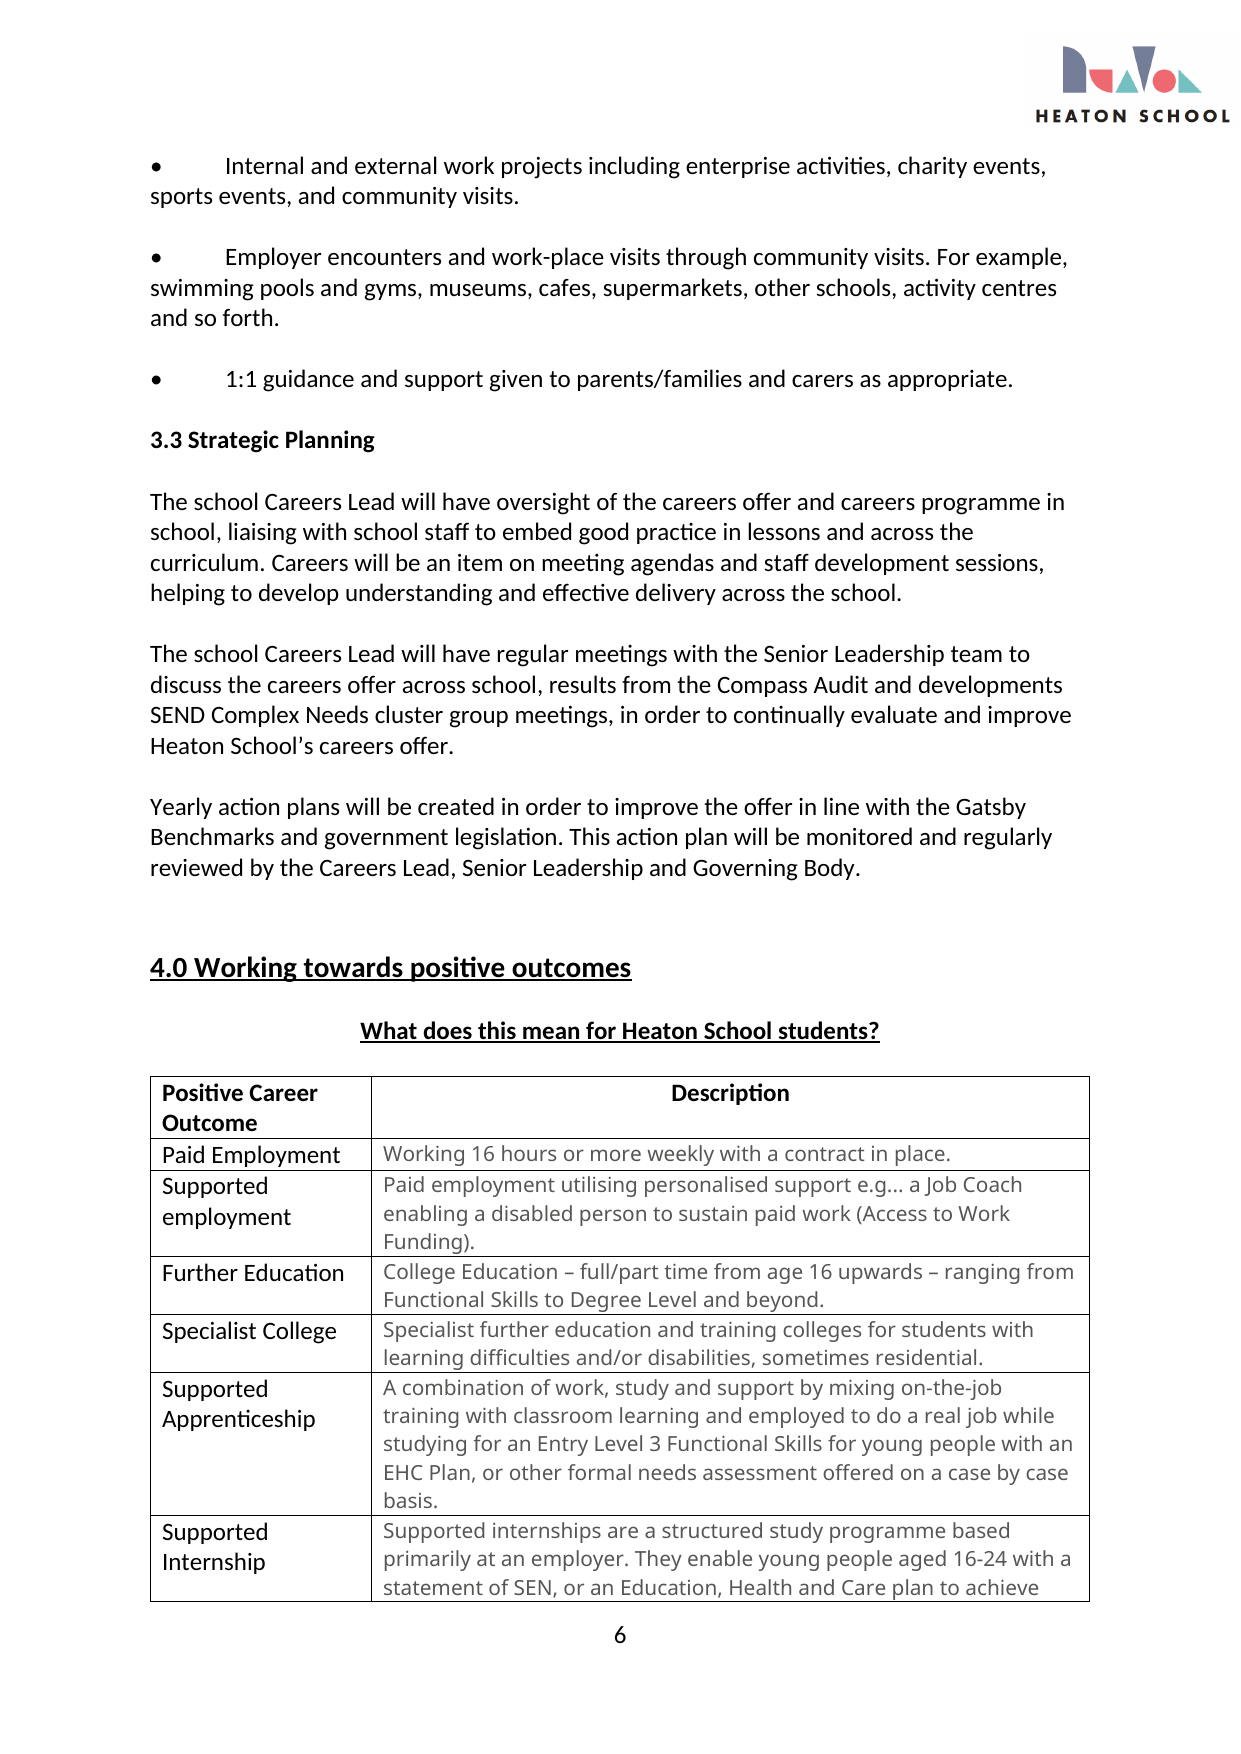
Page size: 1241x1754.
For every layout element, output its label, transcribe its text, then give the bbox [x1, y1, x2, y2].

table_cell Paid Employment [151, 1139, 371, 1169]
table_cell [372, 1516, 1089, 1601]
table_cell Working 16 hours or more weekly with a contract in place. [372, 1139, 1089, 1169]
text The school Careers Lead will have regular meetings with the Senior Leadership team to discuss the careers offer across school, results from the Compass Audit and developments SEND Complex Needs cluster group meetings, in order to continually evaluate and improve Heaton School’s careers offer. [150, 638, 1090, 760]
text The school Careers Lead will have oversight of the careers offer and careers programme in school, liaising with school staff to embed good practice in lessons and across the curriculum. Careers will be an item on meeting agendas and staff development sessions, helping to develop understanding and effective delivery across the school. [150, 486, 1090, 608]
text Yearly action plans will be created in order to improve the offer in line with the Gatsby Benchmarks and government legislation. This action plan will be monitored and regularly reviewed by the Careers Lead, Senior Leadership and Governing Body. [150, 791, 1090, 882]
table_cell Specialist College [151, 1315, 371, 1372]
table_header Positive Career Outcome [151, 1077, 371, 1138]
table_cell Paid employment utilising personalised support e.g... a Job Coach enabling a disabled person to sustain paid work (Access to Work Funding). [372, 1171, 1089, 1256]
table_cell Further Education [151, 1257, 371, 1314]
text What does this mean for Heaton School students? [150, 1015, 1090, 1045]
picture [1018, 27, 1241, 129]
text • 1:1 guidance and support given to parents/families and carers as appropriate. [150, 364, 1090, 394]
table_cell Specialist further education and training colleges for students with learning difficulties and/or disabilities, sometimes residential. [372, 1315, 1089, 1372]
table_cell College Education – full/part time from age 16 upwards – ranging from Functional Skills to Degree Level and beyond. [372, 1257, 1089, 1314]
table_header Description [372, 1077, 1089, 1138]
table_cell Supported Apprenticeship [151, 1373, 371, 1515]
text • Internal and external work projects including enterprise activities, charity events, sports events, and community visits. [150, 150, 1090, 211]
table_cell Supported employment [151, 1171, 371, 1256]
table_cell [151, 1516, 371, 1601]
text 4.0 Working towards positive outcomes [150, 949, 1090, 984]
text • Employer encounters and work-place visits through community visits. For example, swimming pools and gyms, museums, cafes, supermarkets, other schools, activity centres and so forth. [150, 242, 1090, 333]
table_cell A combination of work, study and support by mixing on-the-job training with classroom learning and employed to do a real job while studying for an Entry Level 3 Functional Skills for young people with an EHC Plan, or other formal needs assessment offered on a case by case basis. [372, 1373, 1089, 1515]
text 3.3 Strategic Planning [150, 425, 1090, 455]
